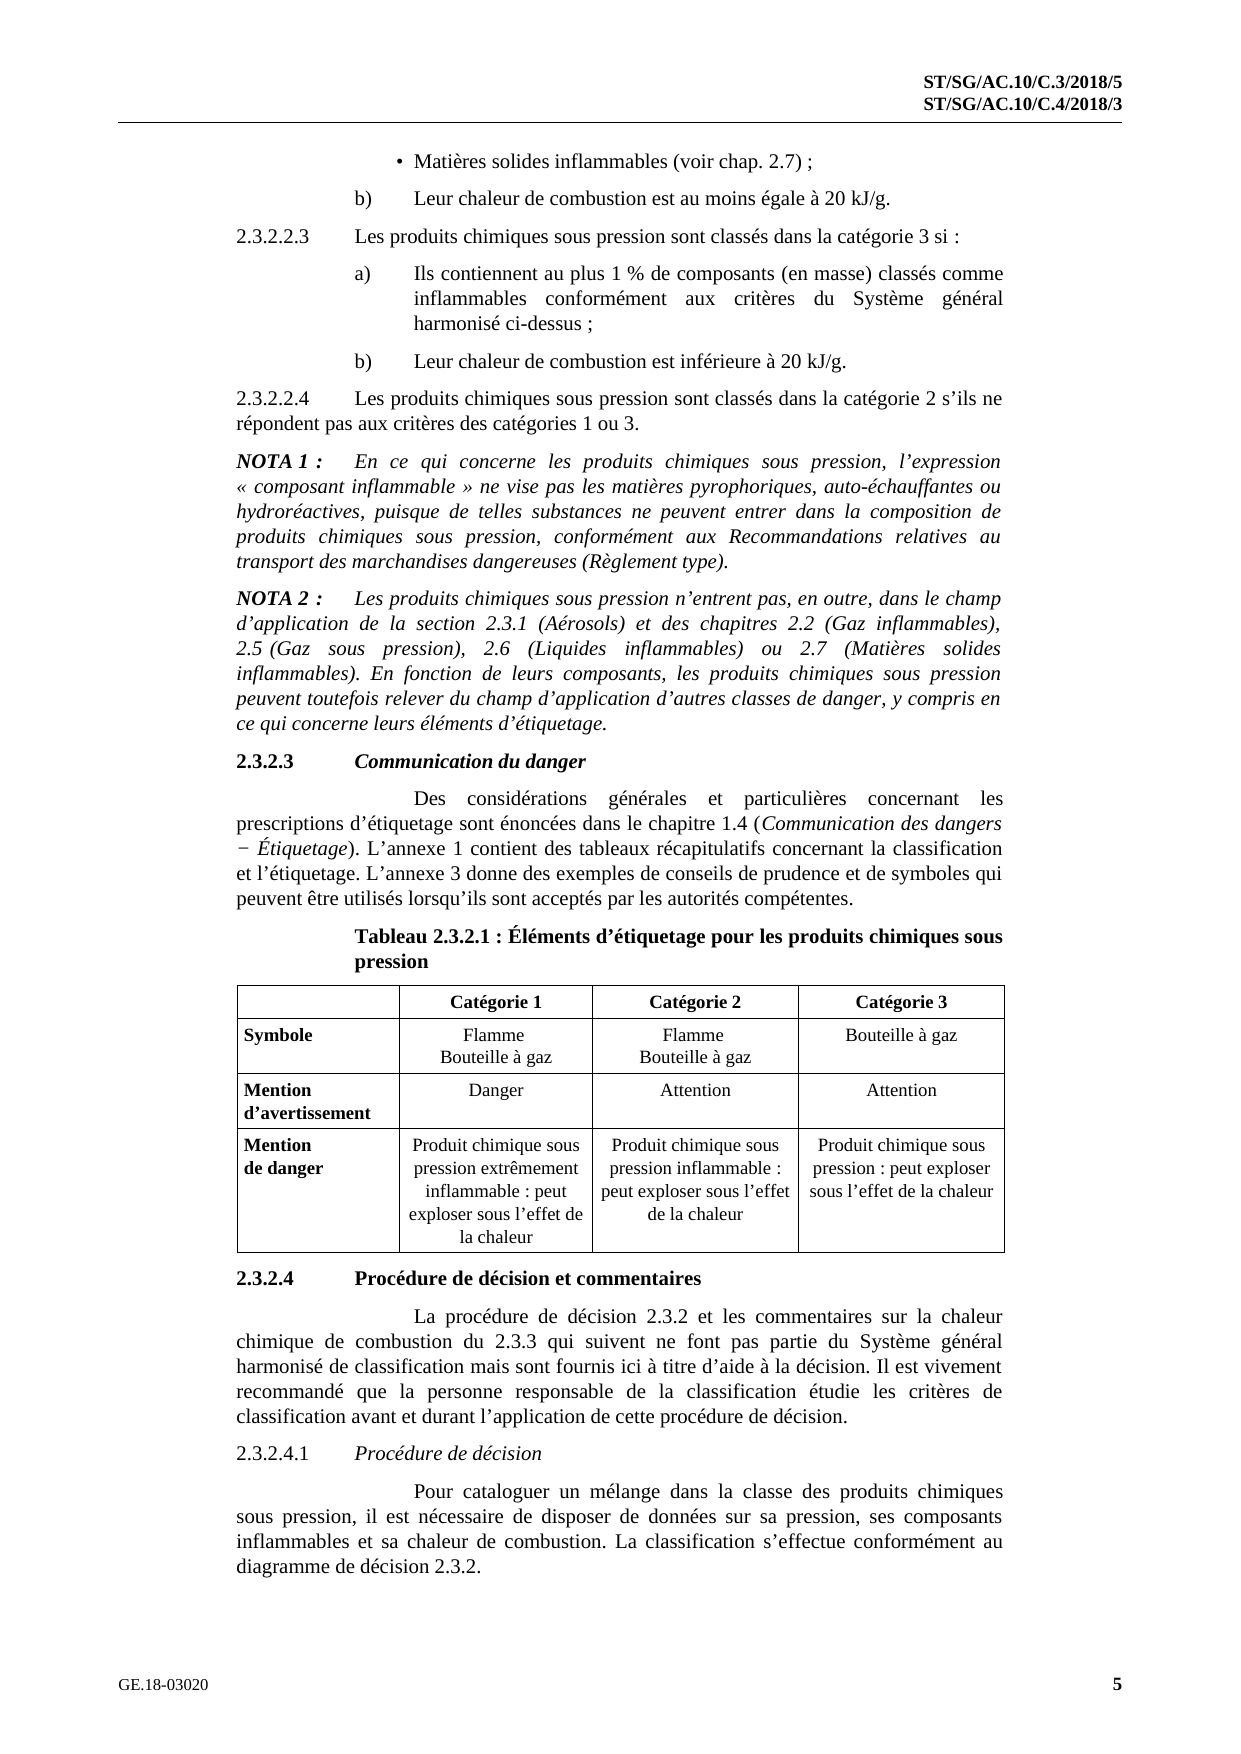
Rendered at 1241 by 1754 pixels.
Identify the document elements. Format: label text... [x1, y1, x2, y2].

table_cell Mention d’avertissement [238, 1074, 399, 1128]
table_cell Attention [593, 1074, 798, 1128]
table_cell Bouteille à gaz [799, 1019, 1004, 1073]
text NOTA 1 : En ce qui concerne les produits chimiques sous pression, l’expression « composant inflammable » ne vise pas les matières pyrophoriques, auto-échauffantes ou hydroréactives, puisque de telles substances ne peuvent entrer dans la composition de produits chimiques sous pression, conformément aux Recommandations relatives au transport des marchandises dangereuses (Règlement type). [236, 448, 1004, 573]
text Des considérations générales et particulières concernant les prescriptions d’étiquetage sont énoncées dans le chapitre 1.4 (Communication des dangers − Étiquetage). L’annexe 1 contient des tableaux récapitulatifs concernant la classification et l’étiquetage. L’annexe 3 donne des exemples de conseils de prudence et de symboles qui peuvent être utilisés lorsqu’ils sont acceptés par les autorités compétentes. [236, 785, 1004, 910]
table_header [238, 986, 399, 1017]
table_header Catégorie 2 [593, 986, 798, 1017]
table_cell Attention [799, 1074, 1004, 1128]
text NOTA 2 : Les produits chimiques sous pression n’entrent pas, en outre, dans le champ d’application de la section 2.3.1 (Aérosols) et des chapitres 2.2 (Gaz inflammables), 2.5 (Gaz sous pression), 2.6 (Liquides inflammables) ou 2.7 (Matières solides inflammables). En fonction de leurs composants, les produits chimiques sous pression peuvent toutefois relever du champ d’application d’autres classes de danger, y compris en ce qui concerne leurs éléments d’étiquetage. [236, 585, 1004, 735]
text 2.3.2.4 Procédure de décision et commentaires [236, 1265, 1004, 1290]
text b) Leur chaleur de combustion est inférieure à 20 kJ/g. [354, 348, 1004, 373]
text La procédure de décision 2.3.2 et les commentaires sur la chaleur chimique de combustion du 2.3.3 qui suivent ne font pas partie du Système général harmonisé de classification mais sont fournis ici à titre d’aide à la décision. Il est vivement recommandé que la personne responsable de la classification étudie les critères de classification avant et durant l’application de cette procédure de décision. [236, 1303, 1004, 1428]
text 2.3.2.4.1 Procédure de décision [236, 1440, 1004, 1465]
table_cell Mention de danger [238, 1129, 399, 1252]
text a) Ils contiennent au plus 1 % de composants (en masse) classés comme inflammables conformément aux critères du Système général harmonisé ci-dessus ; [354, 260, 1004, 335]
table_header Catégorie 3 [799, 986, 1004, 1017]
text Tableau 2.3.2.1 : Éléments d’étiquetage pour les produits chimiques sous pression [354, 923, 1004, 973]
text b) Leur chaleur de combustion est au moins égale à 20 kJ/g. [354, 185, 1004, 210]
table_cell Danger [400, 1074, 592, 1128]
table_cell Flamme Bouteille à gaz [593, 1019, 798, 1073]
text 2.3.2.2.3 Les produits chimiques sous pression sont classés dans la catégorie 3 si : [236, 223, 1004, 248]
table_header Catégorie 1 [400, 986, 592, 1017]
table_cell Produit chimique sous pression extrêmement inflammable : peut exploser sous l’effet de la chaleur [400, 1129, 592, 1252]
table_cell Produit chimique sous pression : peut exploser sous l’effet de la chaleur [799, 1129, 1004, 1252]
table_cell Flamme Bouteille à gaz [400, 1019, 592, 1073]
text Pour cataloguer un mélange dans la classe des produits chimiques sous pression, il est nécessaire de disposer de données sur sa pression, ses composants inflammables et sa chaleur de combustion. La classification s’effectue conformément au diagramme de décision 2.3.2. [236, 1478, 1004, 1578]
text Matières solides inflammables (voir chap. 2.7) ; [396, 148, 1004, 173]
table_cell Symbole [238, 1019, 399, 1073]
text 2.3.2.2.4 Les produits chimiques sous pression sont classés dans la catégorie 2 s’ils ne répondent pas aux critères des catégories 1 ou 3. [236, 385, 1004, 435]
table_cell Produit chimique sous pression inflammable : peut exploser sous l’effet de la chaleur [593, 1129, 798, 1252]
text 2.3.2.3 Communication du danger [236, 748, 1004, 773]
